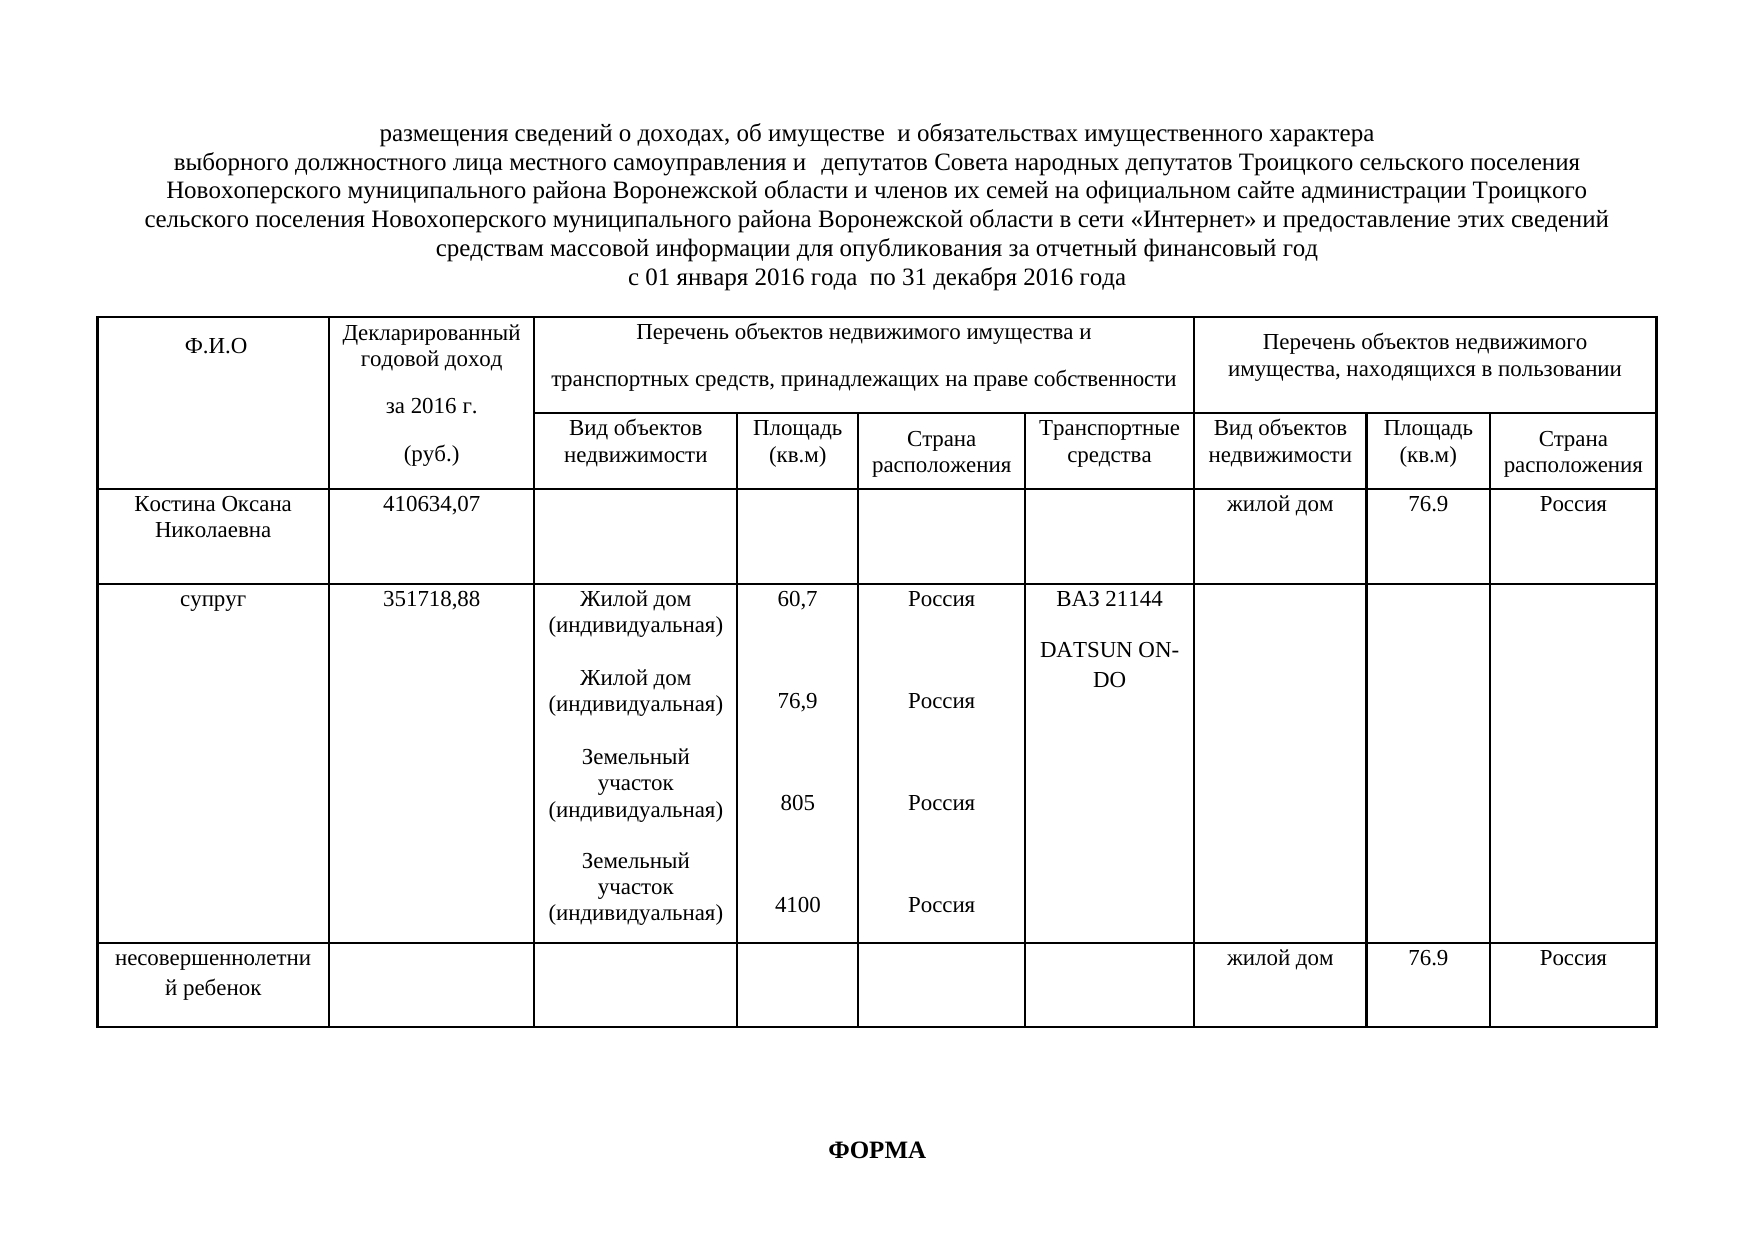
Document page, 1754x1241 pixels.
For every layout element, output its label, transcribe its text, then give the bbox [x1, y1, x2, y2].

table_cell Россия [1491, 490, 1655, 583]
table_cell [330, 944, 533, 1026]
table_cell [1195, 585, 1365, 942]
table_header Перечень объектов недвижимого имущества, находящихся в пользовании [1195, 318, 1655, 412]
table_cell [1491, 585, 1655, 942]
table_cell 410634,07 [330, 490, 533, 583]
table_cell Страна расположения [1491, 414, 1655, 488]
table_cell 76.9 [1368, 490, 1489, 583]
table_cell Площадь (кв.м) [738, 414, 857, 488]
table_cell ВАЗ 21144 DATSUN ON-DO [1026, 585, 1193, 942]
table_cell Россия [1491, 944, 1655, 1026]
table_cell [535, 944, 736, 1026]
text размещения сведений о доходах, об имуществе и обязательствах имущественного характера [118, 118, 1636, 147]
text выборного должностного лица местного самоуправления и депутатов Совета народных депутатов Троицкого сельского поселения Новохоперского муниципального района Воронежской области и членов их семей на официальном сайте администрации Троицкого сельского поселения Новохоперского муниципального района Воронежской области в сети «Интернет» и предоставление этих сведений средствам массовой информации для опубликования за отчетный финансовый год [118, 147, 1636, 262]
table_cell [738, 490, 857, 583]
table_cell 60,7 76,9 805 4100 [738, 585, 857, 942]
table_cell 76.9 [1368, 944, 1489, 1026]
table_header Декларированный годовой доход за 2016 г. (руб.) [330, 318, 533, 488]
table_cell Площадь (кв.м) [1368, 414, 1489, 488]
table_cell жилой дом [1195, 944, 1365, 1026]
table_cell [535, 490, 736, 583]
table_cell [738, 944, 857, 1026]
table_cell Костина Оксана Николаевна [99, 490, 328, 583]
table_cell Вид объектов недвижимости [1195, 414, 1365, 488]
table_header Ф.И.О [99, 318, 328, 488]
table_cell жилой дом [1195, 490, 1365, 583]
table_cell Жилой дом (индивидуальная) Жилой дом (индивидуальная) Земельный участок (индивидуальная) Земельный участок (индивидуальная) [535, 585, 736, 942]
text с 01 января 2016 года по 31 декабря 2016 года [118, 262, 1636, 291]
table_header Перечень объектов недвижимого имущества и транспортных средств, принадлежащих на праве собственности [535, 318, 1193, 412]
table_cell супруг [99, 585, 328, 942]
table_cell Россия Россия Россия Россия [859, 585, 1024, 942]
table_cell Транспортные средства [1026, 414, 1193, 488]
table_cell Страна расположения [859, 414, 1024, 488]
table_cell [1026, 490, 1193, 583]
table_cell [859, 490, 1024, 583]
table_cell несовершеннолетний ребенок [99, 944, 328, 1026]
table_cell [1368, 585, 1489, 942]
table_cell [1026, 944, 1193, 1026]
table_cell Вид объектов недвижимости [535, 414, 736, 488]
text ФОРМА [118, 1135, 1636, 1164]
table_cell 351718,88 [330, 585, 533, 942]
table_cell [859, 944, 1024, 1026]
